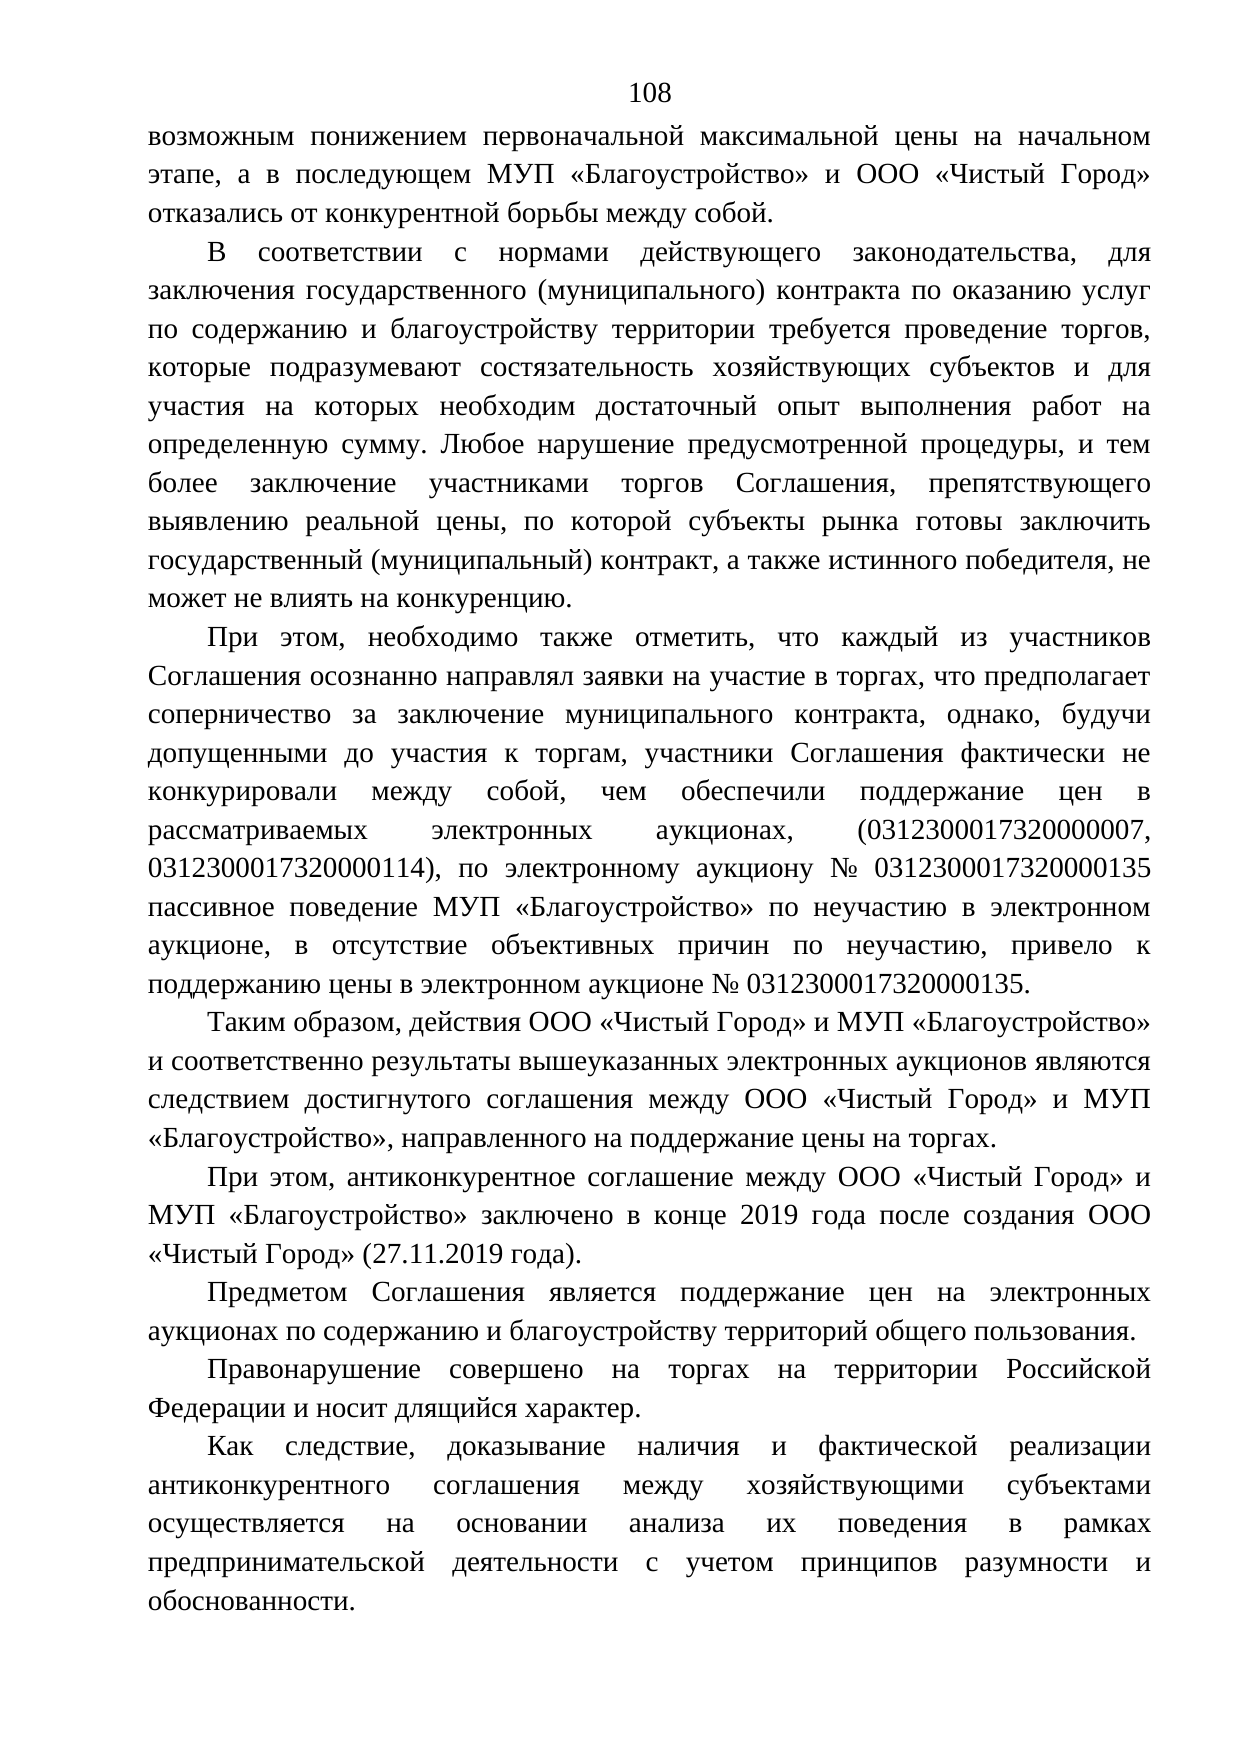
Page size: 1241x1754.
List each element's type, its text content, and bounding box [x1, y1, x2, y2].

text Правонарушение совершено на торгах на территории Российской Федерации и носит длящийся характер. [148, 1351, 1152, 1423]
text Как следствие, доказывание наличия и фактической реализации антиконкурентного соглашения между хозяйствующими субъектами осуществляется на основании анализа их поведения в рамках предпринимательской деятельности с учетом принципов разумности и обоснованности. [148, 1428, 1152, 1616]
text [148, 118, 1152, 229]
text В соответствии с нормами действующего законодательства, для заключения государственного (муниципального) контракта по оказанию услуг по содержанию и благоустройству территории требуется проведение торгов, которые подразумевают состязательность хозяйствующих субъектов и для участия на которых необходим достаточный опыт выполнения работ на определенную сумму. Любое нарушение предусмотренной процедуры, и тем более заключение участниками торгов Соглашения, препятствующего выявлению реальной цены, по которой субъекты рынка готовы заключить государственный (муниципальный) контракт, а также истинного победителя, не может не влиять на конкуренцию. [148, 234, 1152, 614]
text При этом, необходимо также отметить, что каждый из участников Соглашения осознанно направлял заявки на участие в торгах, что предполагает соперничество за заключение муниципального контракта, однако, будучи допущенными до участия к торгам, участники Соглашения фактически не конкурировали между собой, чем обеспечили поддержание цен в рассматриваемых электронных аукционах, (0312300017320000007, 0312300017320000114), по электронному аукциону № 0312300017320000135 пассивное поведение МУП «Благоустройство» по неучастию в электронном аукционе, в отсутствие объективных причин по неучастию, привело к поддержанию цены в электронном аукционе № 0312300017320000135. [148, 619, 1152, 999]
text Таким образом, действия ООО «Чистый Город» и МУП «Благоустройство» и соответственно результаты вышеуказанных электронных аукционов являются следствием достигнутого соглашения между ООО «Чистый Город» и МУП «Благоустройство», направленного на поддержание цены на торгах. [148, 1004, 1152, 1154]
text Предметом Соглашения является поддержание цен на электронных аукционах по содержанию и благоустройству территорий общего пользования. [148, 1274, 1152, 1346]
text При этом, антиконкурентное соглашение между ООО «Чистый Город» и МУП «Благоустройство» заключено в конце 2019 года после создания ООО «Чистый Город» (27.11.2019 года). [148, 1159, 1152, 1269]
